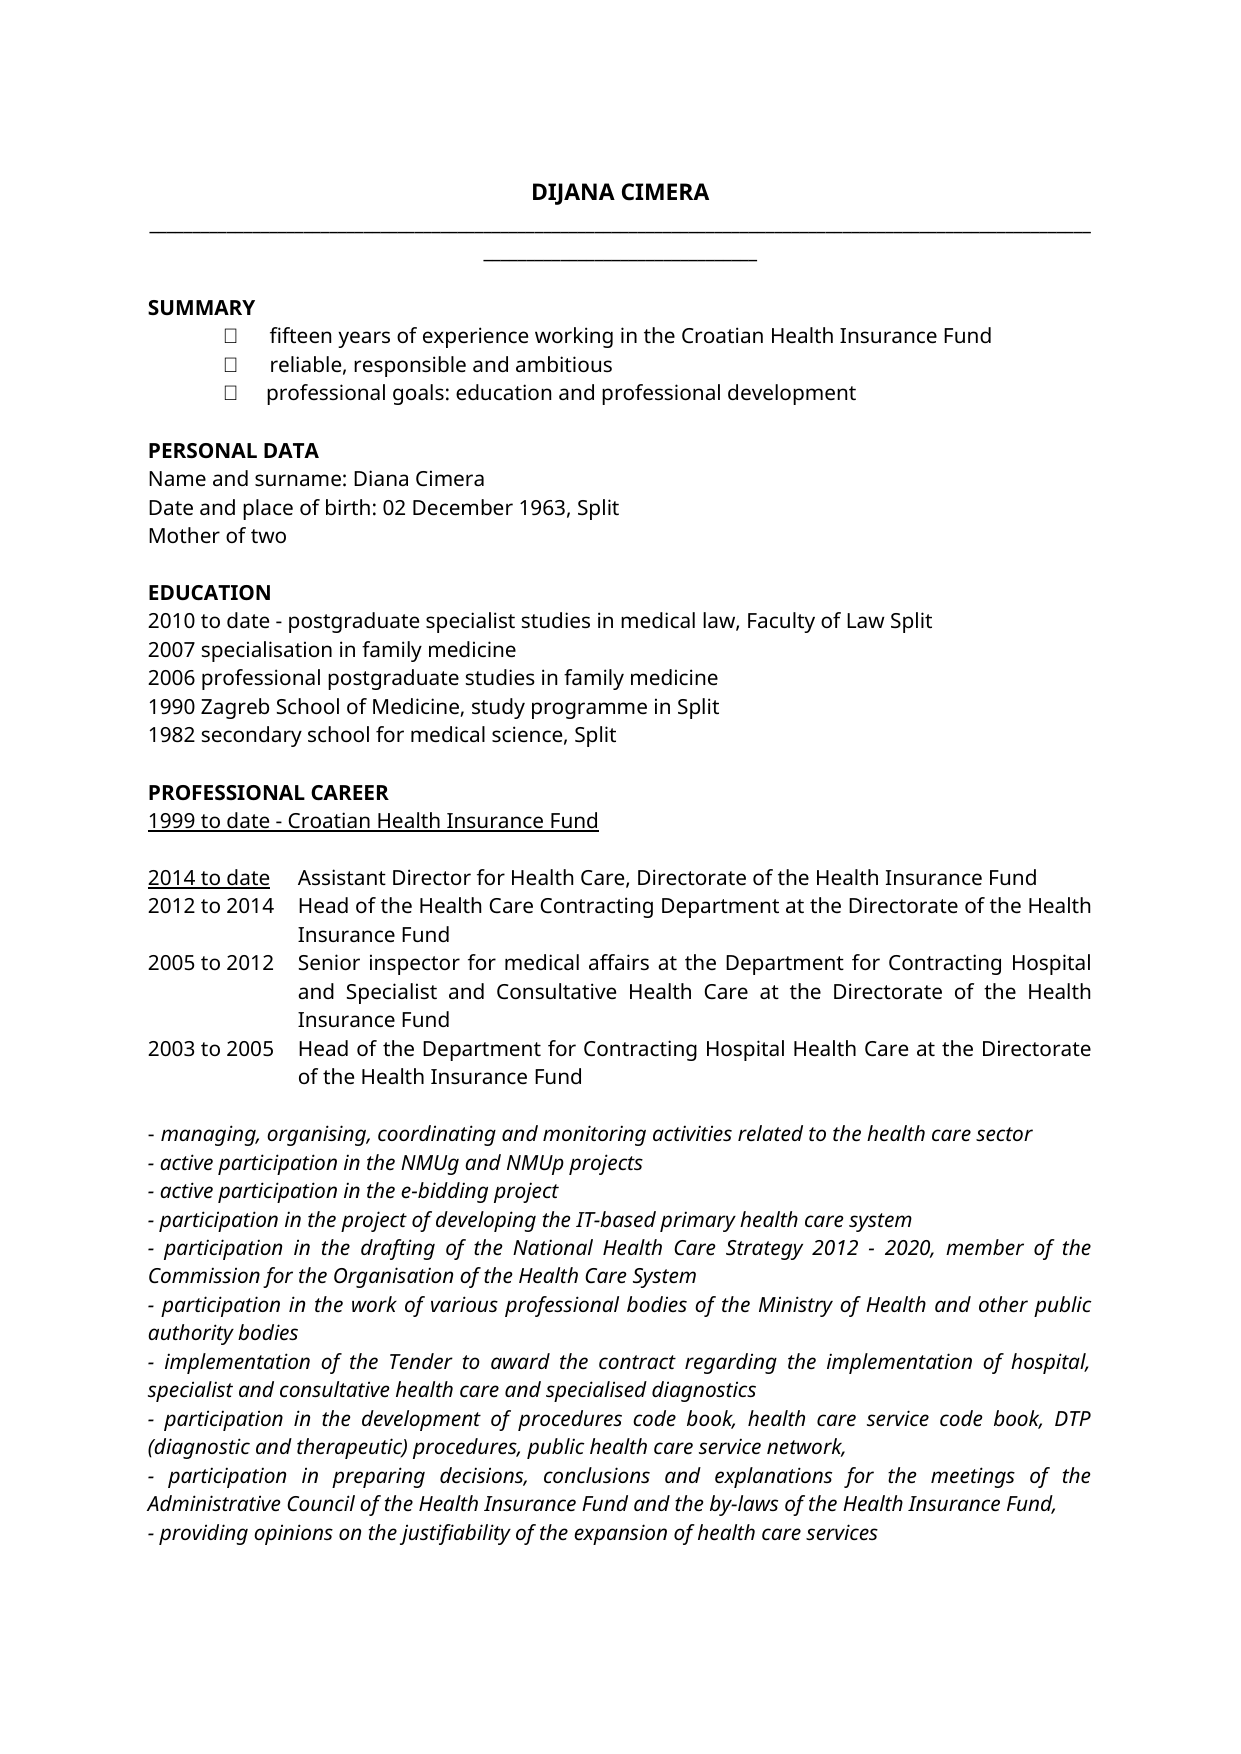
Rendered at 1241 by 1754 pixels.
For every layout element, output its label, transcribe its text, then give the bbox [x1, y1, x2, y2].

text Mother of two [148, 521, 1093, 549]
text fifteen years of experience working in the Croatian Health Insurance Fund [223, 322, 1093, 350]
text Date and place of birth: 02 December 1963, Split [148, 493, 1093, 521]
text EDUCATION [148, 578, 1093, 607]
text - participation in the project of developing the IT-based primary health care system [148, 1205, 1093, 1233]
text 2005 to 2012 Senior inspector for medical affairs at the Department for Contracting Hospital and Specialist and Consultative Health Care at the Directorate of the Health Insurance Fund [148, 948, 1093, 1034]
text 2007 specialisation in family medicine [148, 635, 1093, 663]
text 2014 to date Assistant Director for Health Care, Directorate of the Health Insurance Fund [148, 863, 1093, 892]
text PROFESSIONAL CAREER [148, 778, 1093, 806]
text 2012 to 2014 Head of the Health Care Contracting Department at the Directorate of the Health Insurance Fund [148, 892, 1093, 948]
text - managing, organising, coordinating and monitoring activities related to the health care sector [148, 1119, 1093, 1148]
text DIJANA CIMERA [148, 176, 1093, 208]
text - providing opinions on the justifiability of the expansion of health care services [148, 1518, 1093, 1546]
text - participation in the development of procedures code book, health care service code book, DTP (diagnostic and therapeutic) procedures, public health care service network, [148, 1404, 1093, 1461]
text - implementation of the Tender to award the contract regarding the implementation of hospital, specialist and consultative health care and specialised diagnostics [148, 1347, 1093, 1404]
text ______________________________________________________________________________________________________________________________________________ [148, 208, 1093, 264]
text 2006 professional postgraduate studies in family medicine [148, 663, 1093, 692]
text 1982 secondary school for medical science, Split [148, 720, 1093, 749]
text 2003 to 2005 Head of the Department for Contracting Hospital Health Care at the Directorate of the Health Insurance Fund [148, 1034, 1093, 1091]
text reliable, responsible and ambitious [223, 350, 1093, 378]
text 1999 to date - Croatian Health Insurance Fund [148, 806, 1093, 834]
text 2010 to date - postgraduate specialist studies in medical law, Faculty of Law Split [148, 607, 1093, 635]
text - participation in the drafting of the National Health Care Strategy 2012 - 2020, member of the Commission for the Organisation of the Health Care System [148, 1233, 1093, 1290]
text - participation in preparing decisions, conclusions and explanations for the meetings of the Administrative Council of the Health Insurance Fund and the by-laws of the Health Insurance Fund, [148, 1461, 1093, 1518]
text SUMMARY [148, 293, 1093, 322]
text 1990 Zagreb School of Medicine, study programme in Split [148, 692, 1093, 720]
text - participation in the work of various professional bodies of the Ministry of Health and other public authority bodies [148, 1290, 1093, 1347]
text - active participation in the e-bidding project [148, 1176, 1093, 1205]
text PERSONAL DATA [148, 436, 1093, 464]
text professional goals: education and professional development [223, 378, 1093, 407]
text Name and surname: Diana Cimera [148, 464, 1093, 493]
text - active participation in the NMUg and NMUp projects [148, 1148, 1093, 1176]
